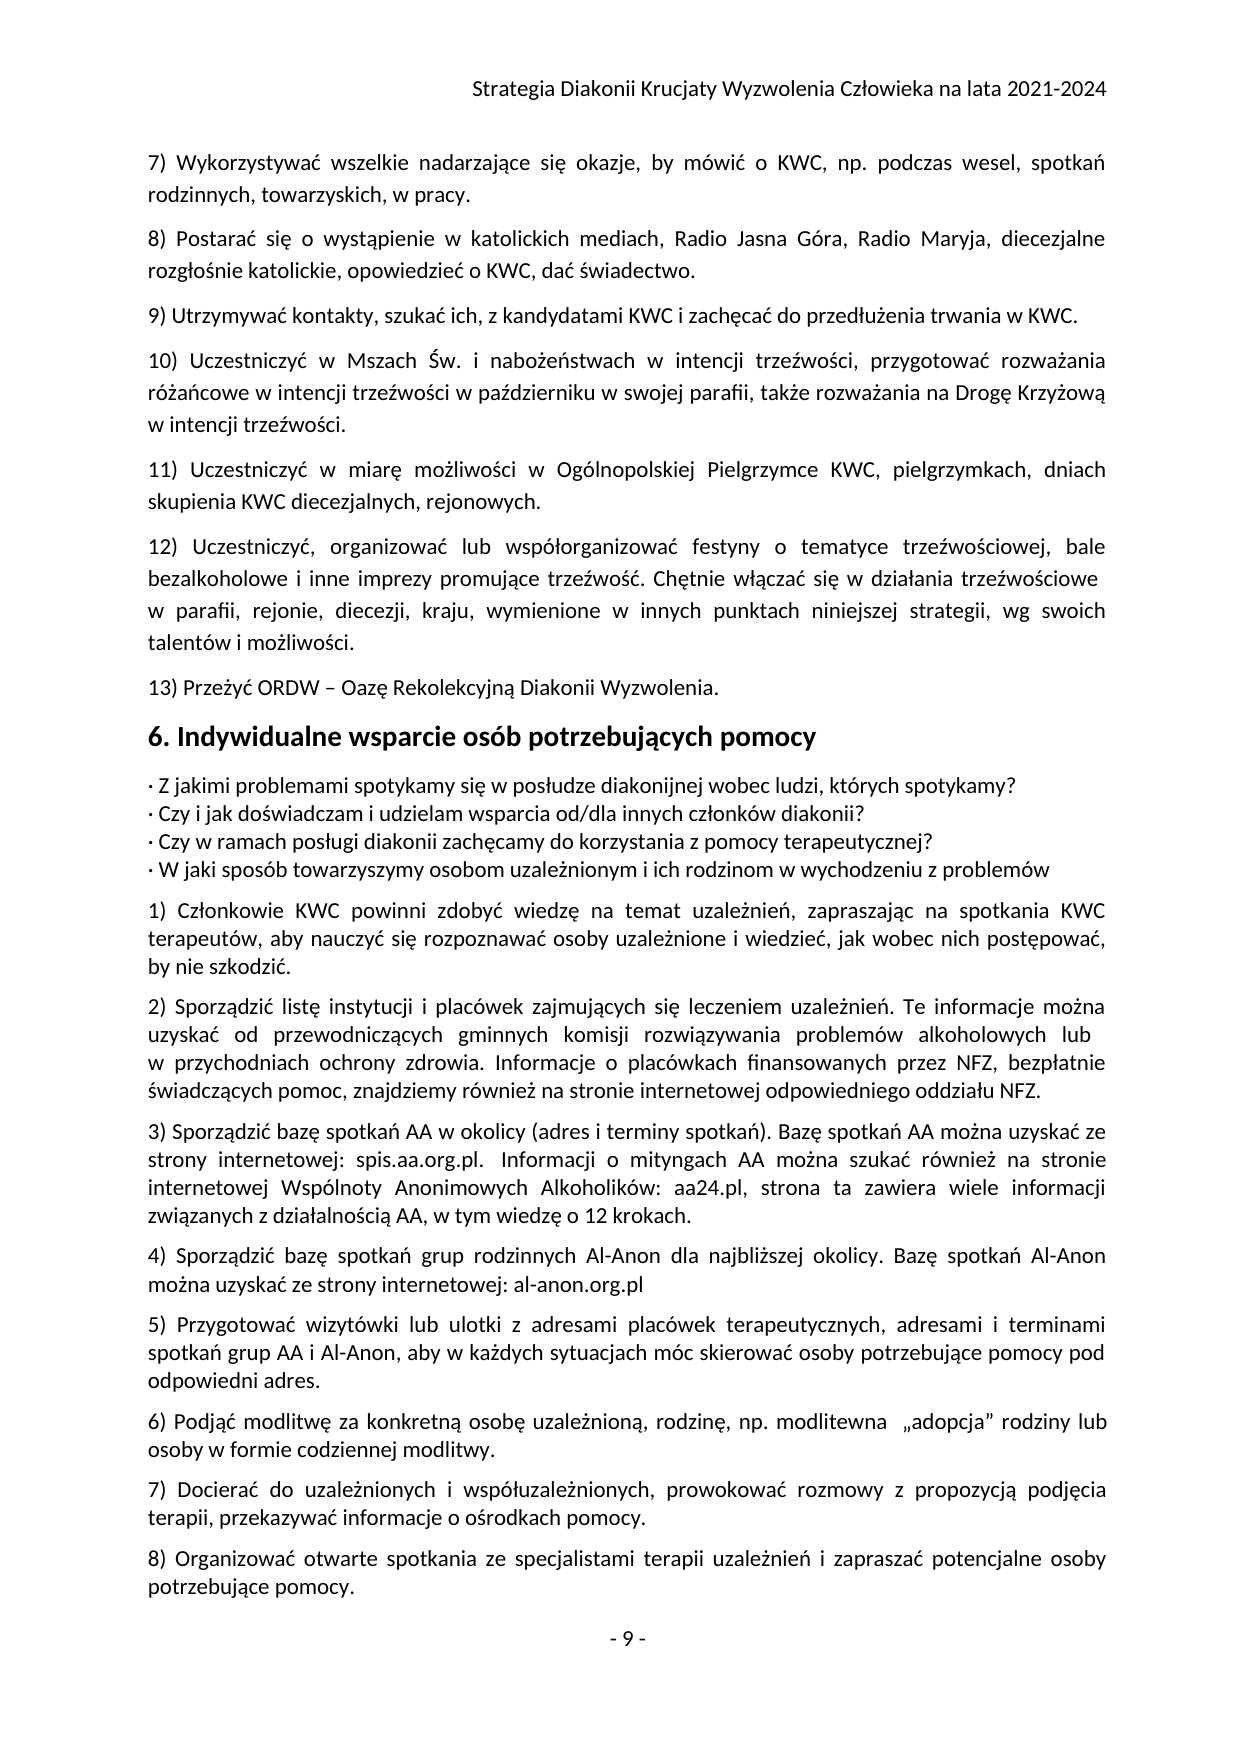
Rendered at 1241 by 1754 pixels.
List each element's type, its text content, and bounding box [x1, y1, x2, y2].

text 6. Indywidualne wsparcie osób potrzebujących pomocy [148, 718, 1107, 753]
text · Czy i jak doświadczam i udzielam wsparcia od/dla innych członków diakonii? [148, 799, 1107, 827]
text 2) Sporządzić listę instytucji i placówek zajmujących się leczeniem uzależnień. Te informacje można uzyskać od przewodniczących gminnych komisji rozwiązywania problemów alkoholowych lub w przychodniach ochrony zdrowia. Informacje o placówkach finansowanych przez NFZ, bezpłatnie świadczących pomoc, znajdziemy również na stronie internetowej odpowiedniego oddziału NFZ. [148, 992, 1107, 1104]
text · Z jakimi problemami spotykamy się w posłudze diakonijnej wobec ludzi, których spotykamy? [148, 771, 1107, 799]
text 10) Uczestniczyć w Mszach Św. i nabożeństwach w intencji trzeźwości, przygotować rozważania różańcowe w intencji trzeźwości w październiku w swojej parafii, także rozważania na Drogę Krzyżową w intencji trzeźwości. [148, 346, 1107, 438]
text 6) Podjąć modlitwę za konkretną osobę uzależnioną, rodzinę, np. modlitewna „adopcja” rodziny lub osoby w formie codziennej modlitwy. [148, 1407, 1107, 1463]
text · W jaki sposób towarzyszymy osobom uzależnionym i ich rodzinom w wychodzeniu z problemów [148, 855, 1107, 883]
text 3) Sporządzić bazę spotkań AA w okolicy (adres i terminy spotkań). Bazę spotkań AA można uzyskać ze strony internetowej: spis.aa.org.pl. Informacji o mityngach AA można szukać również na stronie internetowej Wspólnoty Anonimowych Alkoholików: aa24.pl, strona ta zawiera wiele informacji związanych z działalnością AA, w tym wiedzę o 12 krokach. [148, 1117, 1107, 1229]
text 13) Przeżyć ORDW – Oazę Rekolekcyjną Diakonii Wyzwolenia. [148, 673, 1107, 701]
text 11) Uczestniczyć w miarę możliwości w Ogólnopolskiej Pielgrzymce KWC, pielgrzymkach, dniach skupienia KWC diecezjalnych, rejonowych. [148, 455, 1107, 515]
text 7) Wykorzystywać wszelkie nadarzające się okazje, by mówić o KWC, np. podczas wesel, spotkań rodzinnych, towarzyskich, w pracy. [148, 148, 1107, 208]
text 12) Uczestniczyć, organizować lub współorganizować festyny o tematyce trzeźwościowej, bale bezalkoholowe i inne imprezy promujące trzeźwość. Chętnie włączać się w działania trzeźwościowe w parafii, rejonie, diecezji, kraju, wymienione w innych punktach niniejszej strategii, wg swoich talentów i możliwości. [148, 532, 1107, 657]
text 7) Docierać do uzależnionych i współuzależnionych, prowokować rozmowy z propozycją podjęcia terapii, przekazywać informacje o ośrodkach pomocy. [148, 1475, 1107, 1531]
text 4) Sporządzić bazę spotkań grup rodzinnych Al-Anon dla najbliższej okolicy. Bazę spotkań Al-Anon można uzyskać ze strony internetowej: al-anon.org.pl [148, 1242, 1107, 1298]
text 9) Utrzymywać kontakty, szukać ich, z kandydatami KWC i zachęcać do przedłużenia trwania w KWC. [148, 301, 1107, 329]
text 1) Członkowie KWC powinni zdobyć wiedzę na temat uzależnień, zapraszając na spotkania KWC terapeutów, aby nauczyć się rozpoznawać osoby uzależnione i wiedzieć, jak wobec nich postępować, by nie szkodzić. [148, 896, 1107, 980]
text · Czy w ramach posługi diakonii zachęcamy do korzystania z pomocy terapeutycznej? [148, 827, 1107, 855]
text 8) Postarać się o wystąpienie w katolickich mediach, Radio Jasna Góra, Radio Maryja, diecezjalne rozgłośnie katolickie, opowiedzieć o KWC, dać świadectwo. [148, 224, 1107, 285]
text 8) Organizować otwarte spotkania ze specjalistami terapii uzależnień i zapraszać potencjalne osoby potrzebujące pomocy. [148, 1544, 1107, 1600]
text 5) Przygotować wizytówki lub ulotki z adresami placówek terapeutycznych, adresami i terminami spotkań grup AA i Al-Anon, aby w każdych sytuacjach móc skierować osoby potrzebujące pomocy pod odpowiedni adres. [148, 1310, 1107, 1394]
